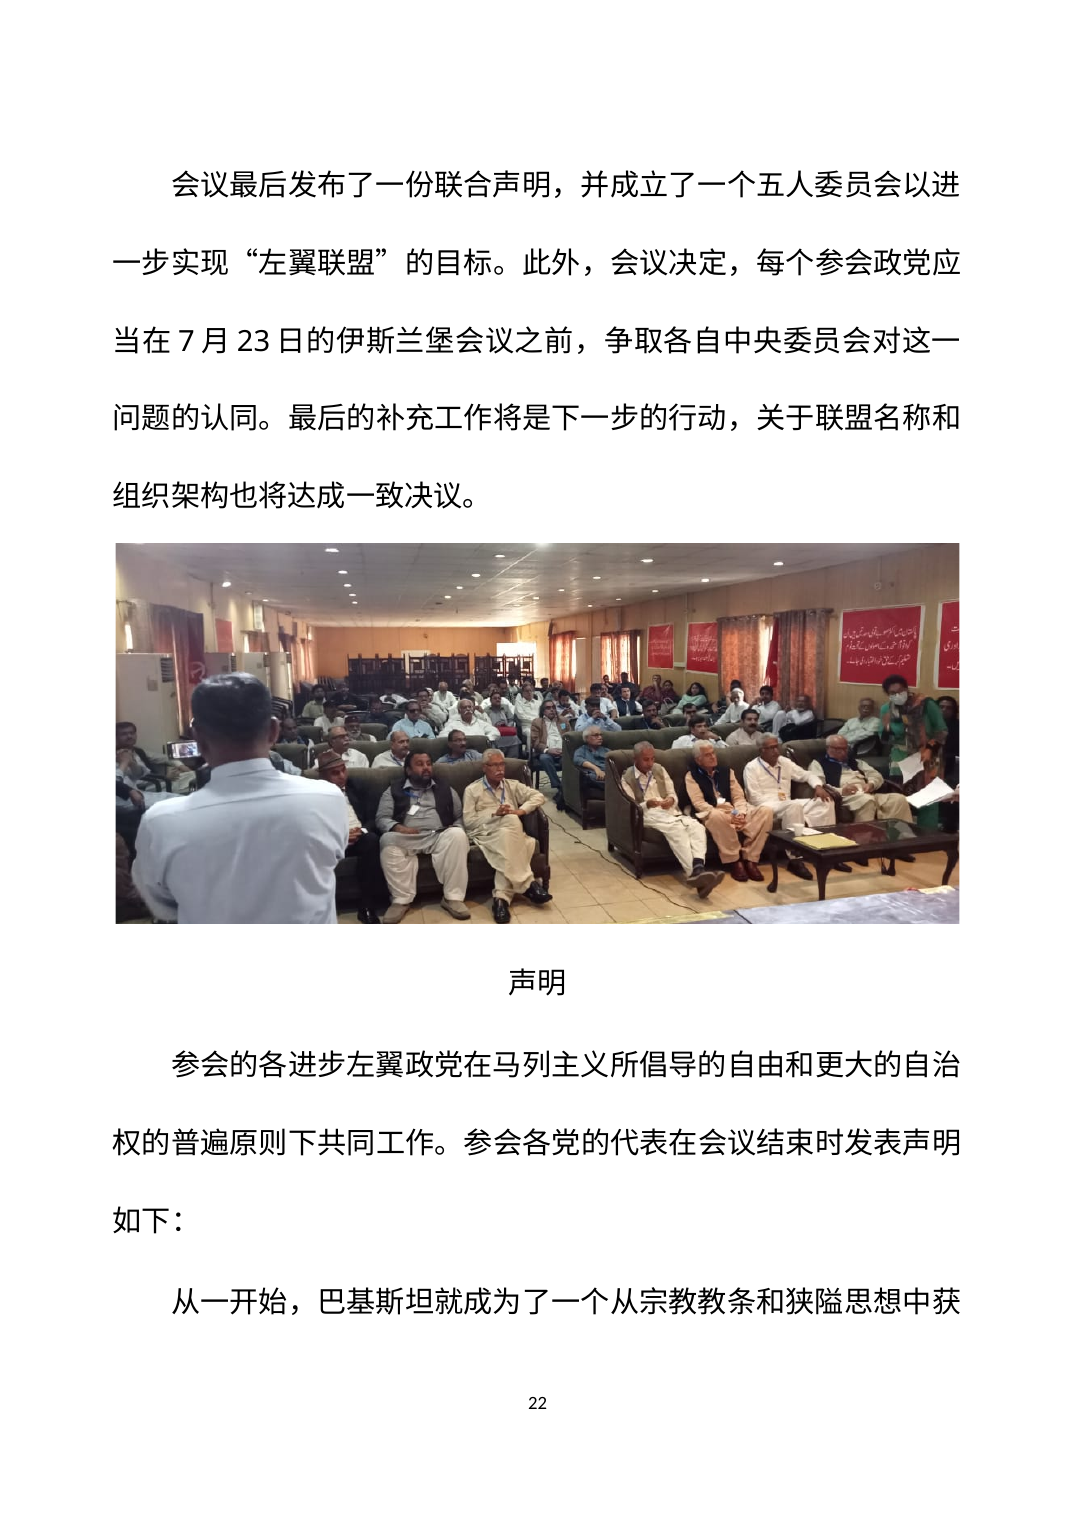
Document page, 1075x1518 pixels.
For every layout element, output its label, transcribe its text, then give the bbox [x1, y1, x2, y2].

text 会议最后发布了一份联合声明，并成立了一个五人委员会以进一步实现“左翼联盟”的目标。此外，会议决定，每个参会政党应当在7月23日的伊斯兰堡会议之前，争取各自中央委员会对这一问题的认同。最后的补充工作将是下一步的行动，关于联盟名称和组织架构也将达成一致决议。 [112, 150, 962, 527]
text 声明 [112, 948, 962, 1013]
picture [115, 543, 960, 924]
text 参会的各进步左翼政党在马列主义所倡导的自由和更大的自治权的普遍原则下共同工作。参会各党的代表在会议结束时发表声明如下： [112, 1030, 962, 1251]
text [112, 1267, 962, 1332]
